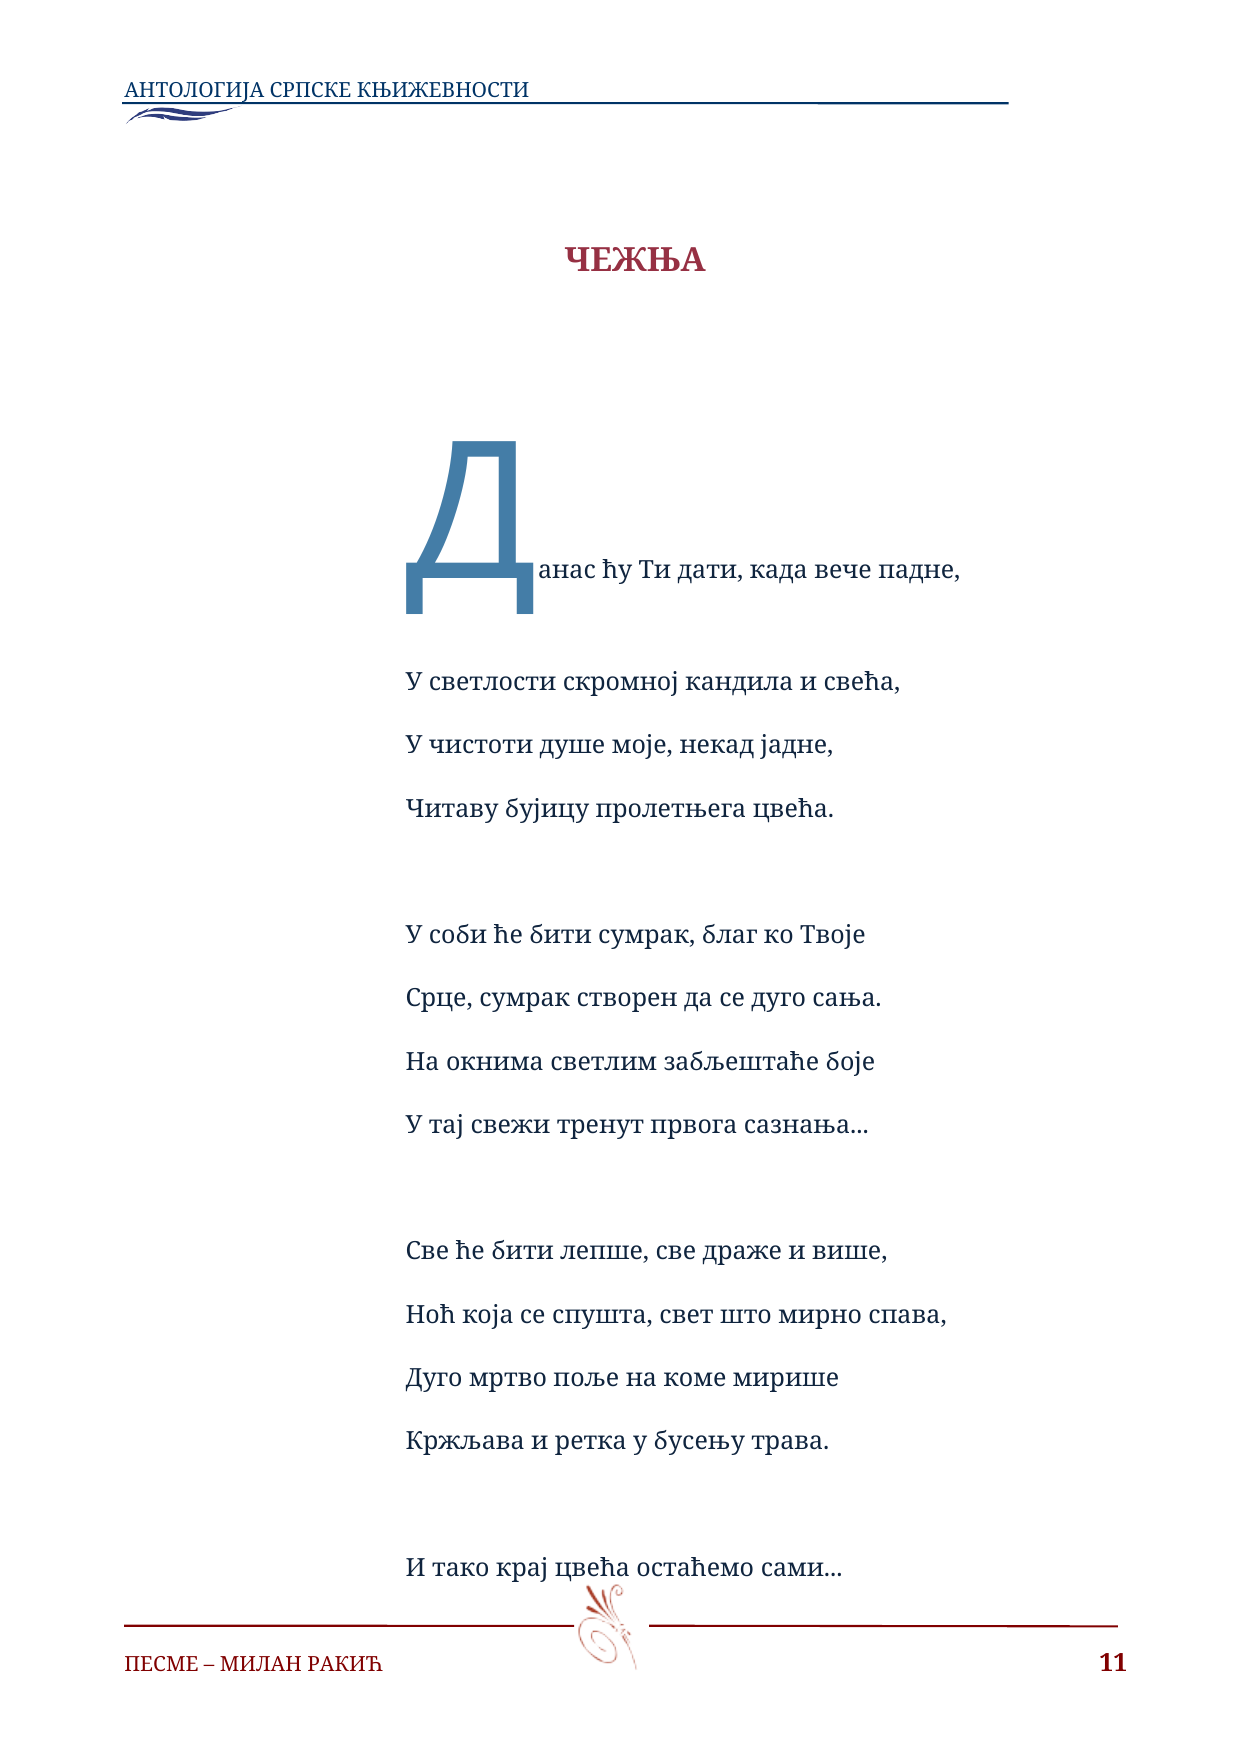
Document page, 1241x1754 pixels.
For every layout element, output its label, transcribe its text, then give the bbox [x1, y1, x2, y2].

text У чистоти душе моје, некад јадне, [124, 727, 1146, 761]
text Дуго мртво поље на коме мирише [124, 1359, 1146, 1393]
text ЧЕЖЊА [124, 236, 1146, 281]
text Ноћ која се спушта, свет што мирно спава, [124, 1296, 1146, 1330]
text Кржљава и ретка у бусењу трава. [124, 1423, 1146, 1457]
text У тај свежи тренут првога сазнања... [124, 1107, 1146, 1141]
text И тако крај цвећа остаћемо сами... [124, 1549, 1146, 1583]
text На окнима светлим забљештаће боје [124, 1043, 1146, 1077]
text У светлости скромној кандила и свећа, [124, 664, 1146, 698]
text Читаву бујицу пролетњега цвећа. [124, 790, 1146, 824]
text Срце, сумрак створен да се дуго сања. [124, 980, 1146, 1014]
text У соби ће бити сумрак, благ ко Твоје [124, 917, 1146, 951]
text Све ће бити лепше, све драже и више, [124, 1233, 1146, 1267]
text Данас ћу Ти дати, када вече падне, [124, 374, 1146, 635]
